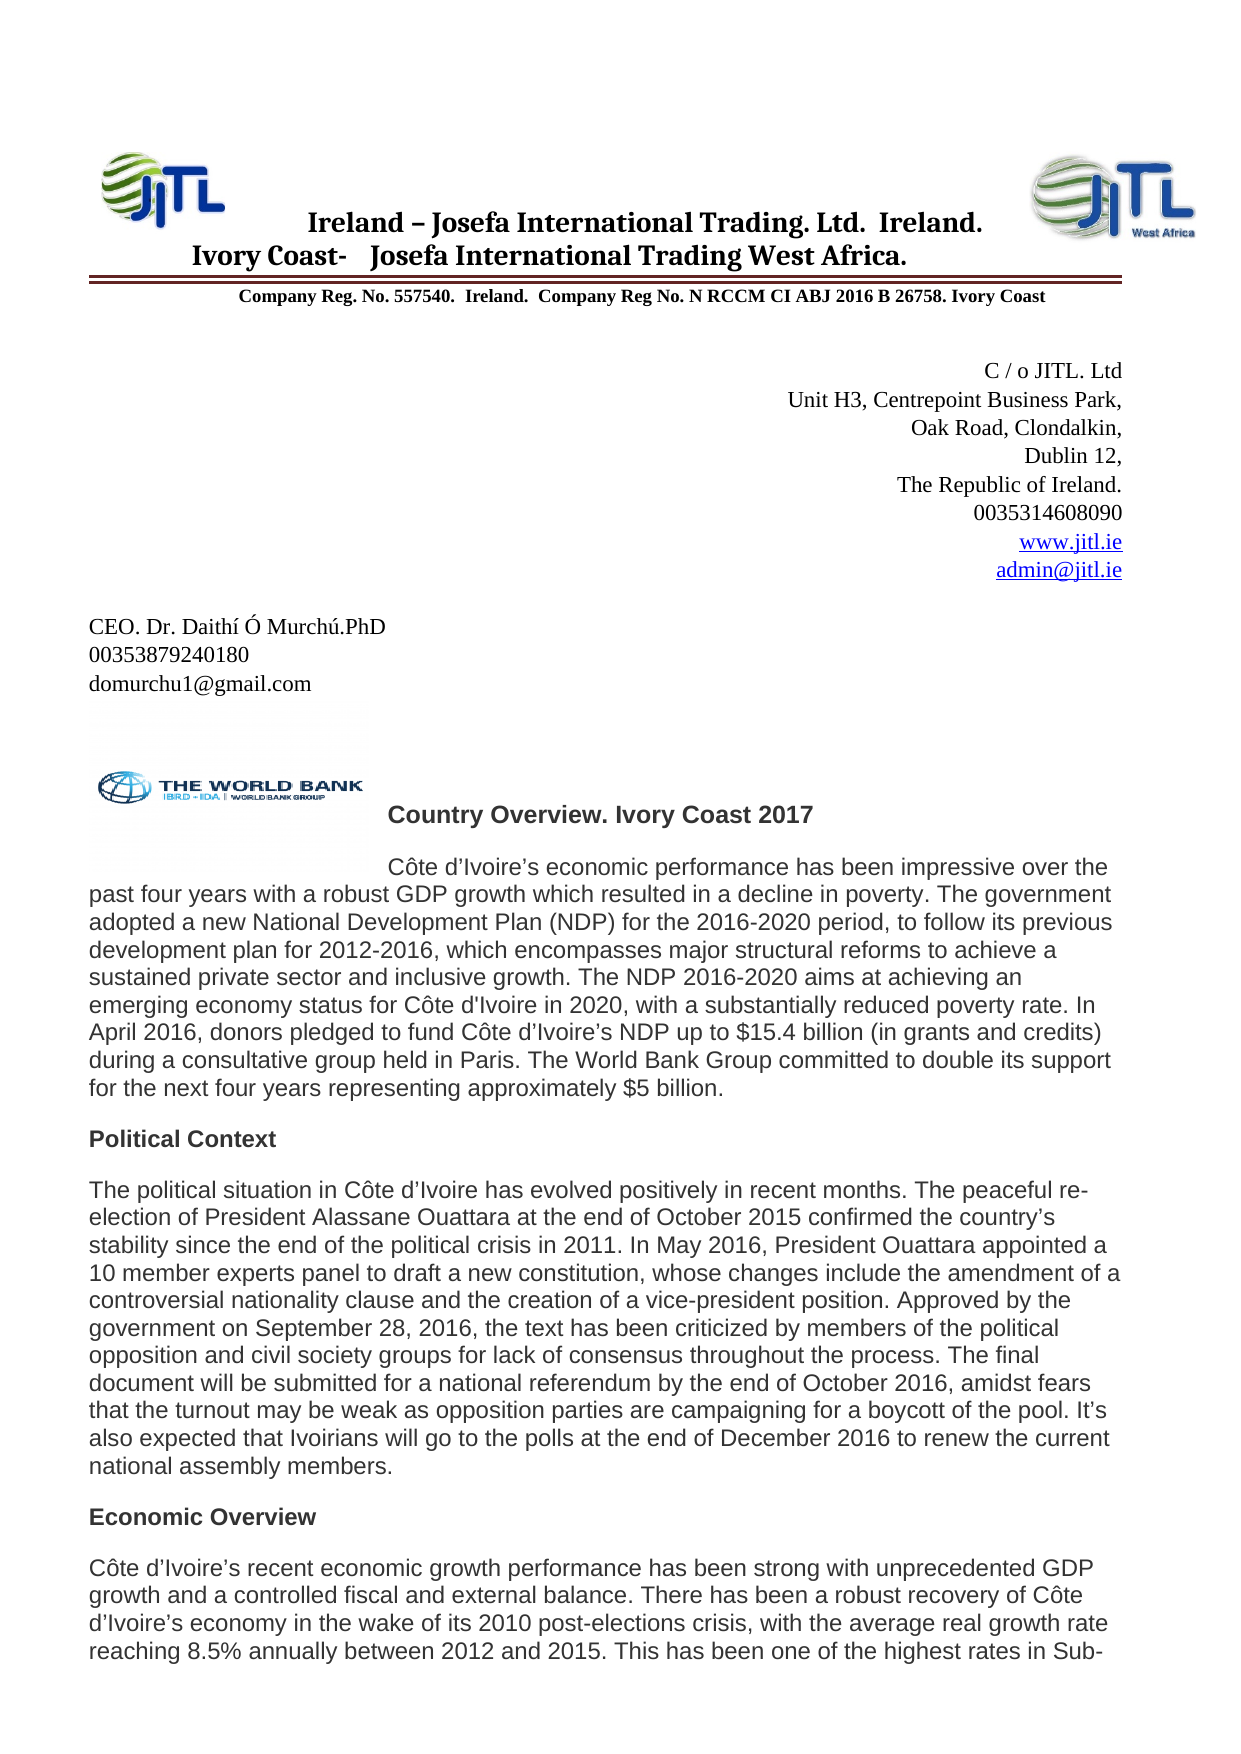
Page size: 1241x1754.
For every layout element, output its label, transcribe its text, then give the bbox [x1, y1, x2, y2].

text Political Context [89, 1124, 1122, 1152]
text 00353879240180 [89, 642, 1122, 668]
text Oak Road, Clondalkin, [89, 414, 1122, 440]
text Unit H3, Centrepoint Business Park, [89, 386, 1122, 412]
text domurchu1@gmail.com [89, 670, 1122, 696]
text 0035314608090 [89, 499, 1122, 526]
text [89, 1554, 1122, 1664]
text Dublin 12, [89, 442, 1122, 469]
text Country Overview. Ivory Coast 2017 [369, 801, 1122, 829]
picture [88, 700, 369, 872]
text The political situation in Côte d’Ivoire has evolved positively in recent months. The peaceful re-election of President Alassane Ouattara at the end of October 2015 confirmed the country’s stability since the end of the political crisis in 2011. In May 2016, President Ouattara appointed a 10 member experts panel to draft a new constitution, whose changes include the amendment of a controversial nationality clause and the creation of a vice-president position. Approved by the government on September 28, 2016, the text has been criticized by members of the political opposition and civil society groups for lack of consensus throughout the process. The final document will be submitted for a national referendum by the end of October 2016, amidst fears that the turnout may be weak as opposition parties are campaigning for a boycott of the pool. It’s also expected that Ivoirians will go to the polls at the end of December 2016 to renew the current national assembly members. [89, 1176, 1122, 1479]
text Côte d’Ivoire’s economic performance has been impressive over the past four years with a robust GDP growth which resulted in a decline in poverty. The government adopted a new National Development Plan (NDP) for the 2016-2020 period, to follow its previous development plan for 2012-2016, which encompasses major structural reforms to achieve a sustained private sector and inclusive growth. The NDP 2016-2020 aims at achieving an emerging economy status for Côte d'Ivoire in 2020, with a substantially reduced poverty rate. In April 2016, donors pledged to fund Côte d’Ivoire’s NDP up to $15.4 billion (in grants and credits) during a consultative group held in Paris. The World Bank Group committed to double its support for the next four years representing approximately $5 billion. [89, 853, 1122, 1101]
text Economic Overview [89, 1503, 1122, 1530]
text Company Reg. No. 557540. Ireland. Company Reg No. N RCCM CI ABJ 2016 B 26758. Ivory Coast [89, 284, 1122, 306]
text Ireland – Josefa International Trading. Ltd. Ireland. [89, 206, 1027, 239]
text www.jitl.ie [89, 528, 1122, 554]
picture [1027, 141, 1197, 248]
text admin@jitl.ie [89, 556, 1122, 583]
text Ivory Coast- Josefa International Trading West Africa. [89, 239, 1122, 275]
text C / o JITL. Ltd [89, 357, 1122, 383]
text CEO. Dr. Daithí Ó Murchú.PhD [89, 613, 1122, 639]
text The Republic of Ireland. [89, 471, 1122, 497]
picture [100, 152, 225, 234]
